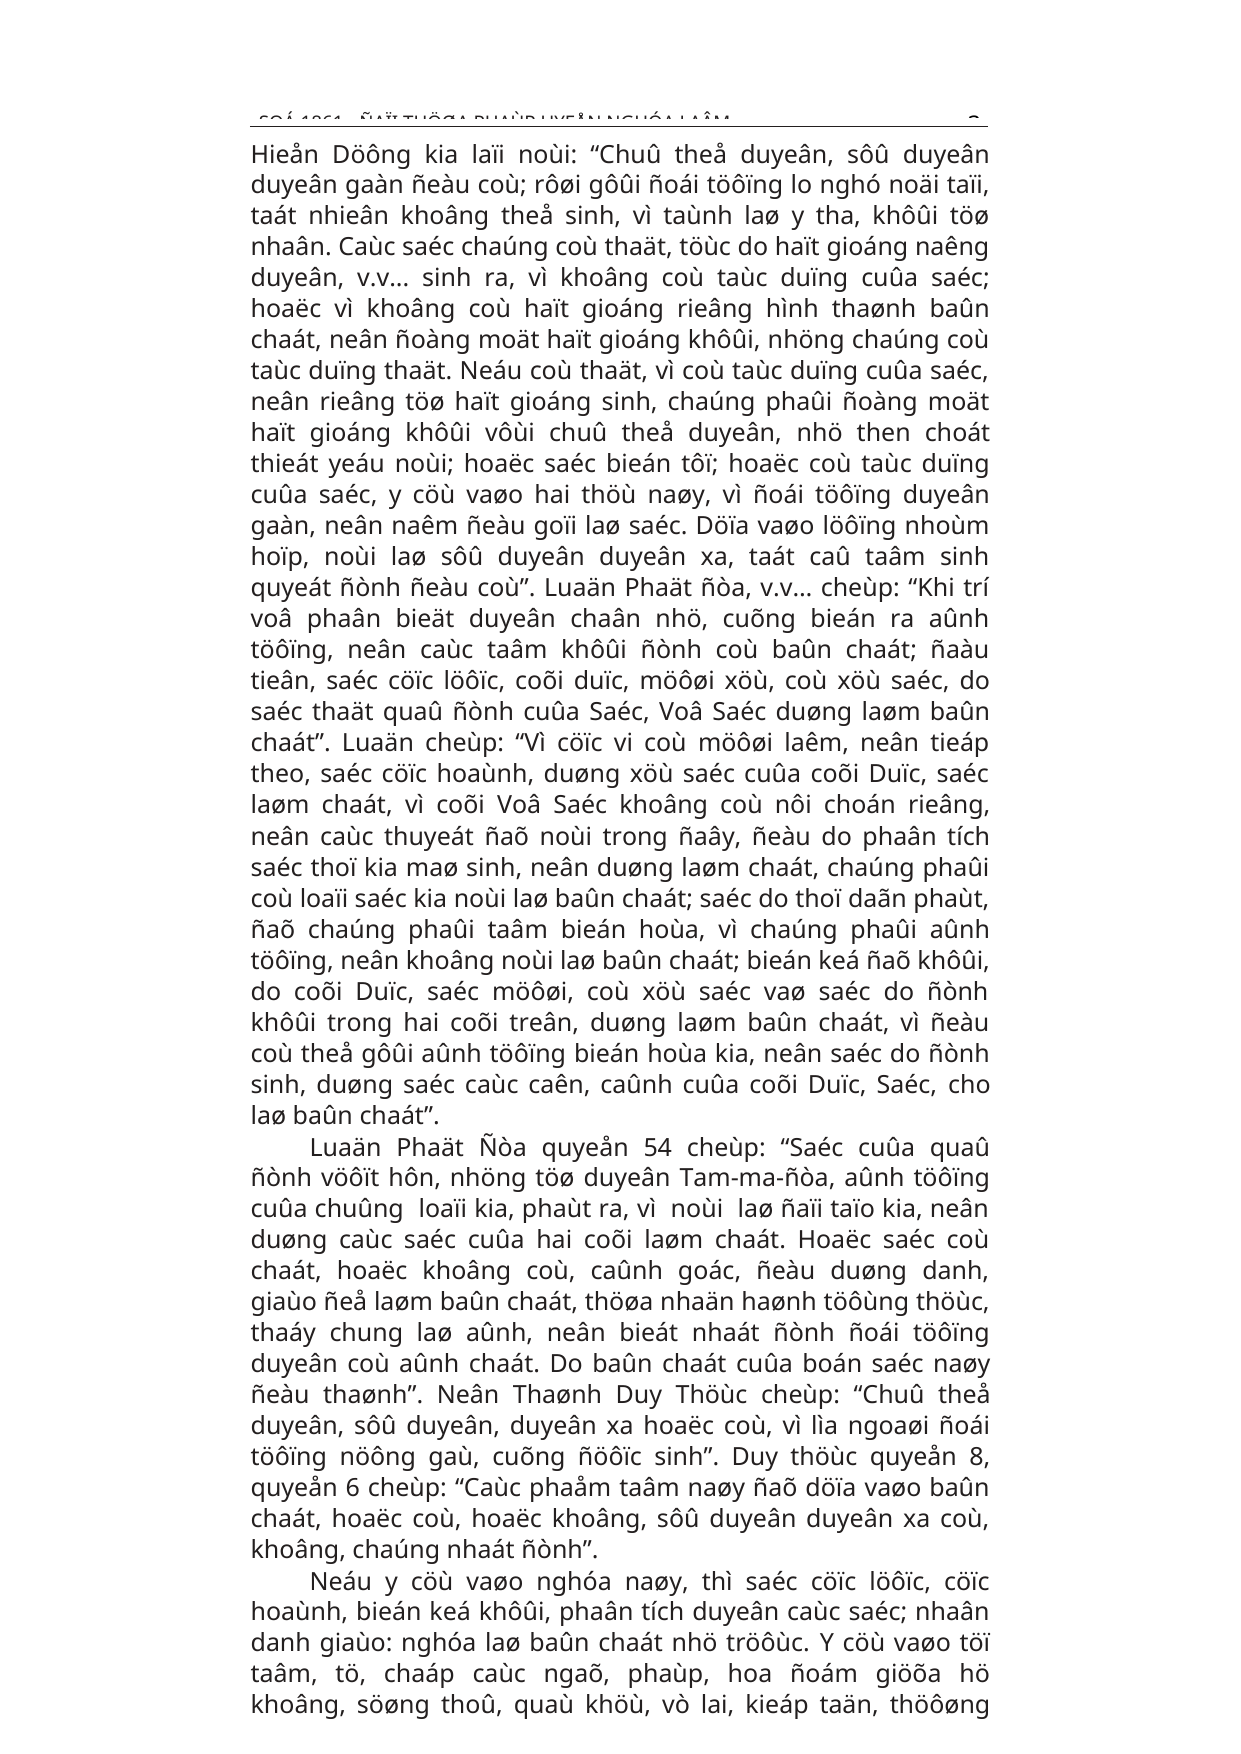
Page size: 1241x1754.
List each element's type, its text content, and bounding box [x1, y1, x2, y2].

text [250, 1566, 990, 1721]
text Luaän Phaät Ñòa quyeån 54 cheùp: “Saéc cuûa quaû ñònh vöôït hôn, nhöng töø duyeân Tam-ma-ñòa, aûnh töôïng cuûa chuûng loaïi kia, phaùt ra, vì noùi laø ñaïi taïo kia, neân duøng caùc saéc cuûa hai coõi laøm chaát. Hoaëc saéc coù chaát, hoaëc khoâng coù, caûnh goác, ñeàu duøng danh, giaùo ñeå laøm baûn chaát, thöøa nhaän haønh töôùng thöùc, thaáy chung laø aûnh, neân bieát nhaát ñònh ñoái töôïng duyeân coù aûnh chaát. Do baûn chaát cuûa boán saéc naøy ñeàu thaønh”. Neân Thaønh Duy Thöùc cheùp: “Chuû theå duyeân, sôû duyeân, duyeân xa hoaëc coù, vì lìa ngoaøi ñoái töôïng nöông gaù, cuõng ñöôïc sinh”. Duy thöùc quyeån 8, quyeån 6 cheùp: “Caùc phaåm taâm naøy ñaõ döïa vaøo baûn chaát, hoaëc coù, hoaëc khoâng, sôû duyeân duyeân xa coù, khoâng, chaúng nhaát ñònh”. [250, 1132, 990, 1566]
text Hieån Döông kia laïi noùi: “Chuû theå duyeân, sôû duyeân duyeân gaàn ñeàu coù; rôøi gôûi ñoái töôïng lo nghó noäi taïi, taát nhieân khoâng theå sinh, vì taùnh laø y tha, khôûi töø nhaân. Caùc saéc chaúng coù thaät, töùc do haït gioáng naêng duyeân, v.v... sinh ra, vì khoâng coù taùc duïng cuûa saéc; hoaëc vì khoâng coù haït gioáng rieâng hình thaønh baûn chaát, neân ñoàng moät haït gioáng khôûi, nhöng chaúng coù taùc duïng thaät. Neáu coù thaät, vì coù taùc duïng cuûa saéc, neân rieâng töø haït gioáng sinh, chaúng phaûi ñoàng moät haït gioáng khôûi vôùi chuû theå duyeân, nhö then choát thieát yeáu noùi; hoaëc saéc bieán tôï; hoaëc coù taùc duïng cuûa saéc, y cöù vaøo hai thöù naøy, vì ñoái töôïng duyeân gaàn, neân naêm ñeàu goïi laø saéc. Döïa vaøo löôïng nhoùm hoïp, noùi laø sôû duyeân duyeân xa, taát caû taâm sinh quyeát ñònh ñeàu coù”. Luaän Phaät ñòa, v.v… cheùp: “Khi trí voâ phaân bieät duyeân chaân nhö, cuõng bieán ra aûnh töôïng, neân caùc taâm khôûi ñònh coù baûn chaát; ñaàu tieân, saéc cöïc löôïc, coõi duïc, möôøi xöù, coù xöù saéc, do saéc thaät quaû ñònh cuûa Saéc, Voâ Saéc duøng laøm baûn chaát”. Luaän cheùp: “Vì cöïc vi coù möôøi laêm, neân tieáp theo, saéc cöïc hoaùnh, duøng xöù saéc cuûa coõi Duïc, saéc laøm chaát, vì coõi Voâ Saéc khoâng coù nôi choán rieâng, neân caùc thuyeát ñaõ noùi trong ñaây, ñeàu do phaân tích saéc thoï kia maø sinh, neân duøng laøm chaát, chaúng phaûi coù loaïi saéc kia noùi laø baûn chaát; saéc do thoï daãn phaùt, ñaõ chaúng phaûi taâm bieán hoùa, vì chaúng phaûi aûnh töôïng, neân khoâng noùi laø baûn chaát; bieán keá ñaõ khôûi, do coõi Duïc, saéc möôøi, coù xöù saéc vaø saéc do ñònh khôûi trong hai coõi treân, duøng laøm baûn chaát, vì ñeàu coù theå gôûi aûnh töôïng bieán hoùa kia, neân saéc do ñònh sinh, duøng saéc caùc caên, caûnh cuûa coõi Duïc, Saéc, cho laø baûn chaát”. [250, 138, 990, 1132]
